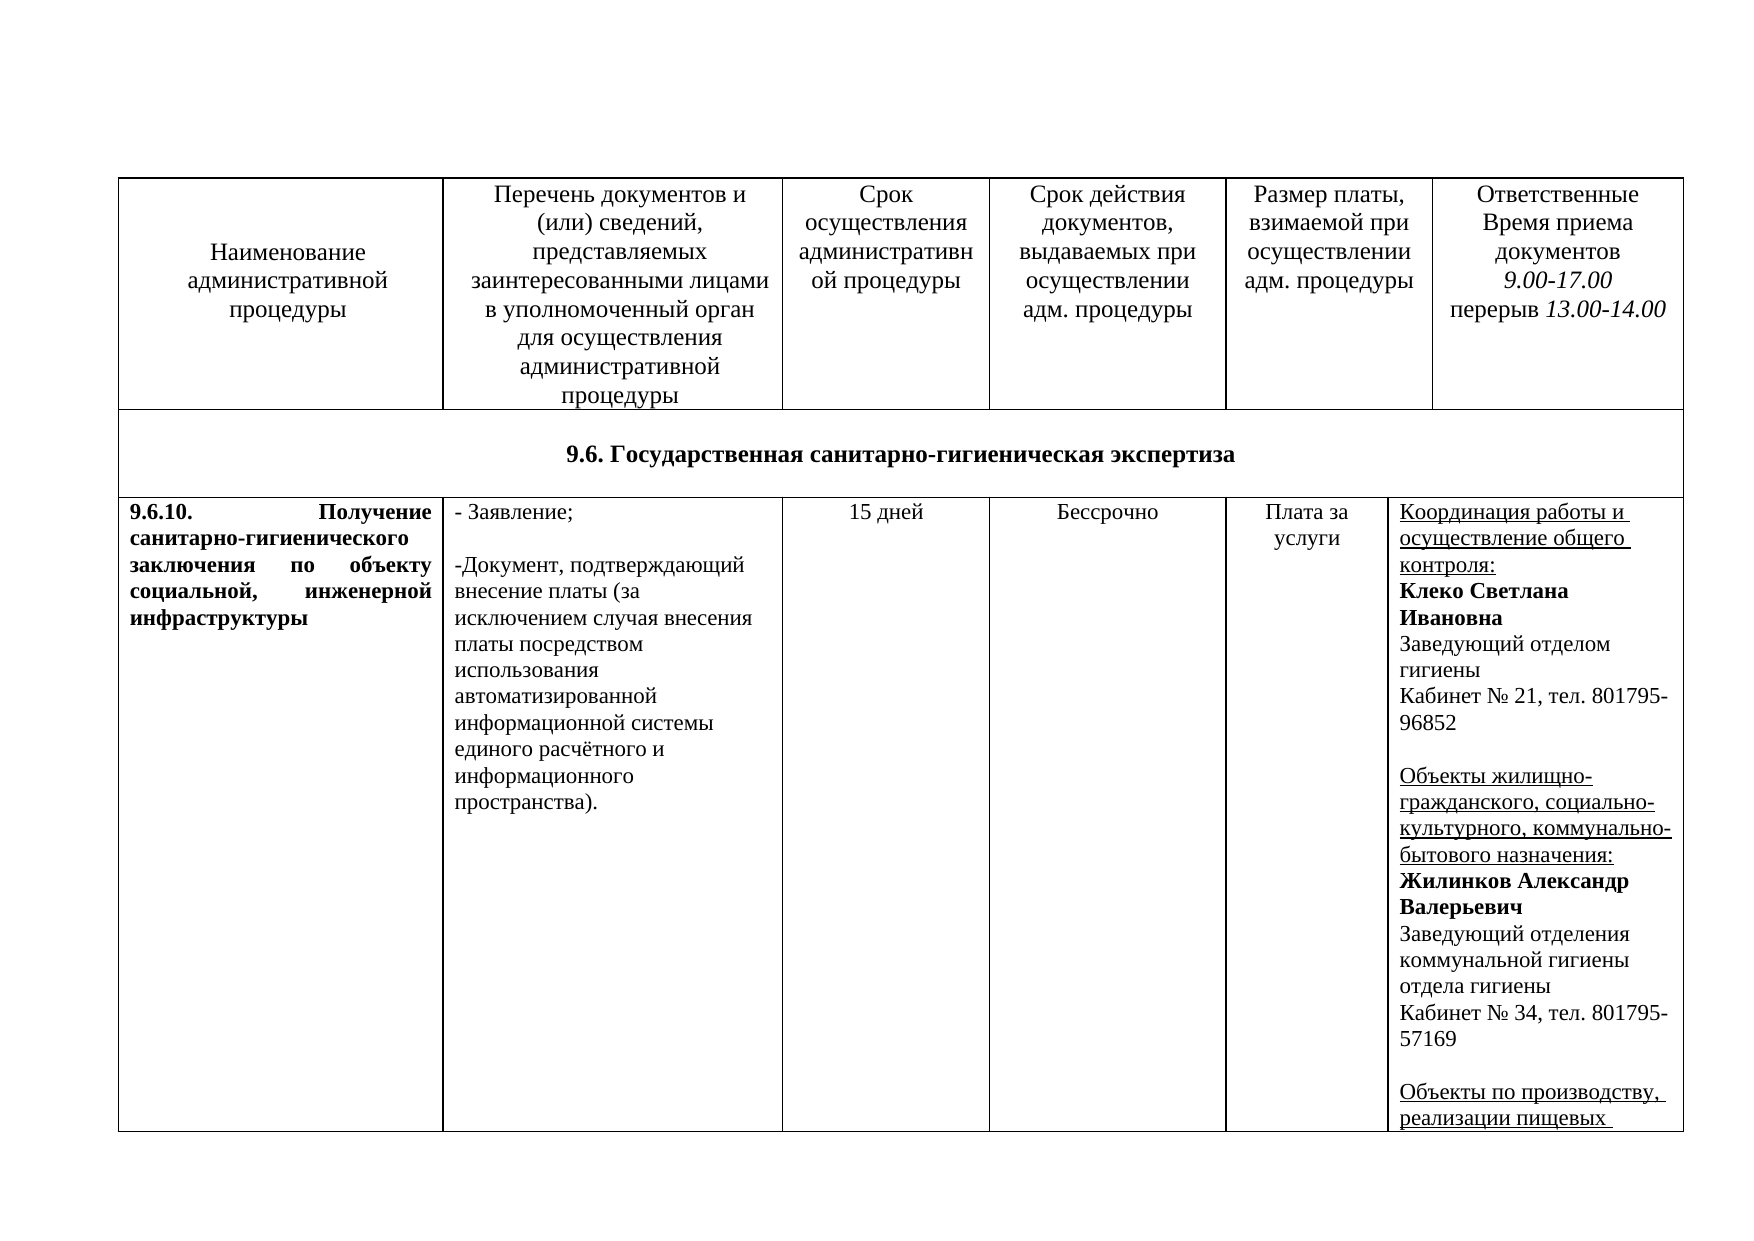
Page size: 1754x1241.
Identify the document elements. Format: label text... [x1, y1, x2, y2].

table_header Наименование административной процедуры [119, 179, 442, 409]
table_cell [1389, 498, 1683, 1131]
table_header Размер платы, взимаемой при осуществлении адм. процедуры [1227, 179, 1432, 409]
table_cell Плата за услуги [1227, 498, 1387, 1131]
table_cell 15 дней [783, 498, 989, 1131]
table_header Срок осуществления административной процедуры [783, 179, 989, 409]
table_cell 9.6. Государственная санитарно-гигиеническая экспертиза [119, 410, 1683, 497]
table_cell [119, 498, 442, 1131]
table_header Перечень документов и (или) сведений, представляемых заинтересованными лицами в уполномоченный орган для осуществления административной процедуры [444, 179, 782, 409]
table_header Срок действия документов, выдаваемых при осуществлении адм. процедуры [990, 179, 1225, 409]
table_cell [444, 498, 782, 1131]
table_cell Бессрочно [990, 498, 1225, 1131]
table_header Ответственные Время приема документов 9.00-17.00 перерыв 13.00-14.00 [1433, 179, 1683, 409]
